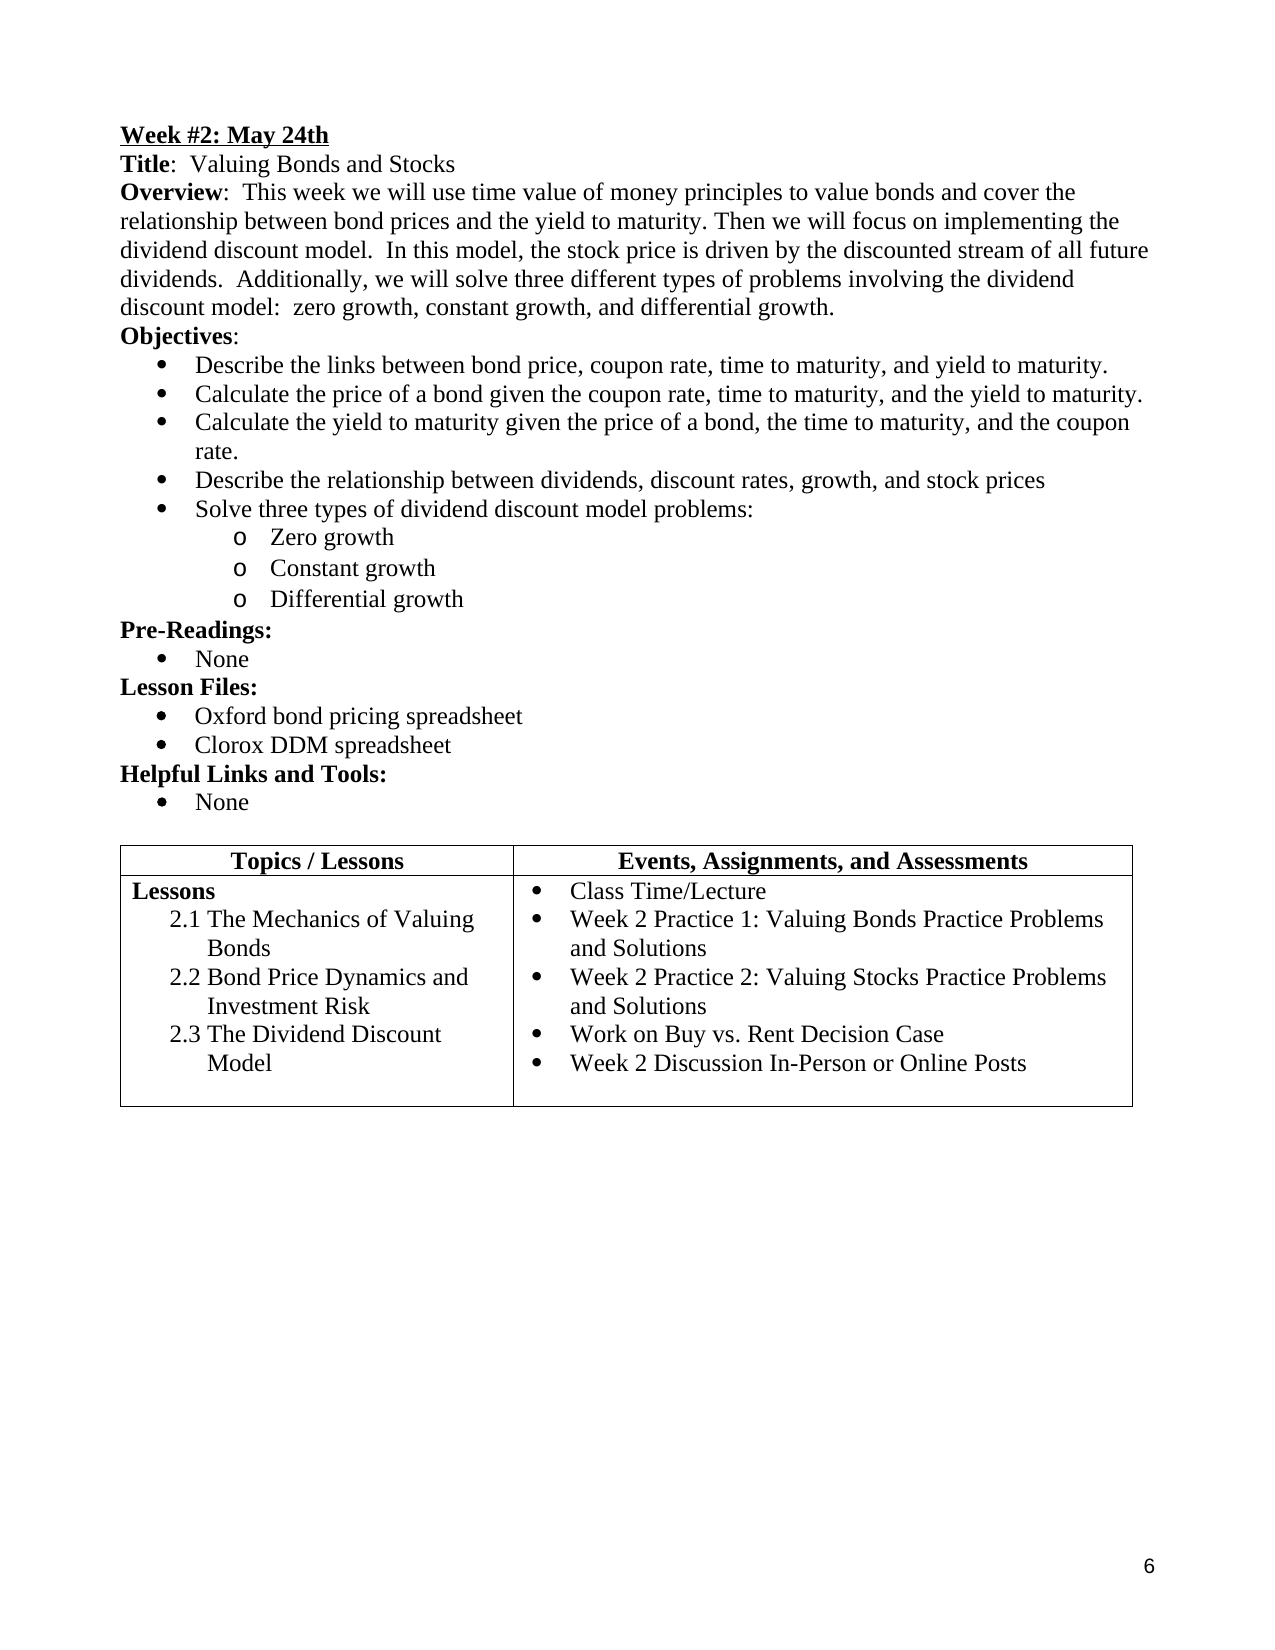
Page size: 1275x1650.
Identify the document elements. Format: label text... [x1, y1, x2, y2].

text Lesson Files: [120, 672, 1155, 701]
list Differential growth [232, 584, 1155, 615]
table_cell Class Time/Lecture Week 2 Practice 1: Valuing Bonds Practice Problems and Solutions Week 2 Practice 2: Valuing Stocks Practice Problems and Solutions Work on Buy vs. Rent Decision Case Week 2 Discussion In-Person or Online Posts [514, 876, 1132, 1106]
list Zero growth [232, 522, 1155, 553]
text Objectives: [120, 321, 1155, 350]
list None [157, 787, 1155, 816]
list Clorox DDM spreadsheet [157, 730, 1155, 759]
list Calculate the price of a bond given the coupon rate, time to maturity, and the yield to maturity. [157, 379, 1155, 407]
list Oxford bond pricing spreadsheet [157, 701, 1155, 730]
table_header Events, Assignments, and Assessments [514, 846, 1132, 875]
list Constant growth [232, 553, 1155, 584]
list None [157, 644, 1155, 672]
list Solve three types of dividend discount model problems: [157, 494, 1155, 522]
text Title: Valuing Bonds and Stocks [120, 149, 1155, 177]
list Describe the relationship between dividends, discount rates, growth, and stock prices [157, 465, 1155, 494]
table_header Topics / Lessons [121, 846, 513, 875]
text Week #2: May 24th [120, 120, 1155, 149]
list Calculate the yield to maturity given the price of a bond, the time to maturity, and the coupon rate. [157, 407, 1155, 465]
text Helpful Links and Tools: [120, 759, 1155, 787]
list Describe the links between bond price, coupon rate, time to maturity, and yield to maturity. [157, 350, 1155, 379]
text Pre-Readings: [120, 615, 1155, 644]
text Overview: This week we will use time value of money principles to value bonds and cover the relationship between bond prices and the yield to maturity. Then we will focus on implementing the dividend discount model. In this model, the stock price is driven by the discounted stream of all future dividends. Additionally, we will solve three different types of problems involving the dividend discount model: zero growth, constant growth, and differential growth. [120, 177, 1155, 321]
table_cell Lessons The Mechanics of Valuing Bonds Bond Price Dynamics and Investment Risk The Dividend Discount Model [121, 876, 513, 1106]
